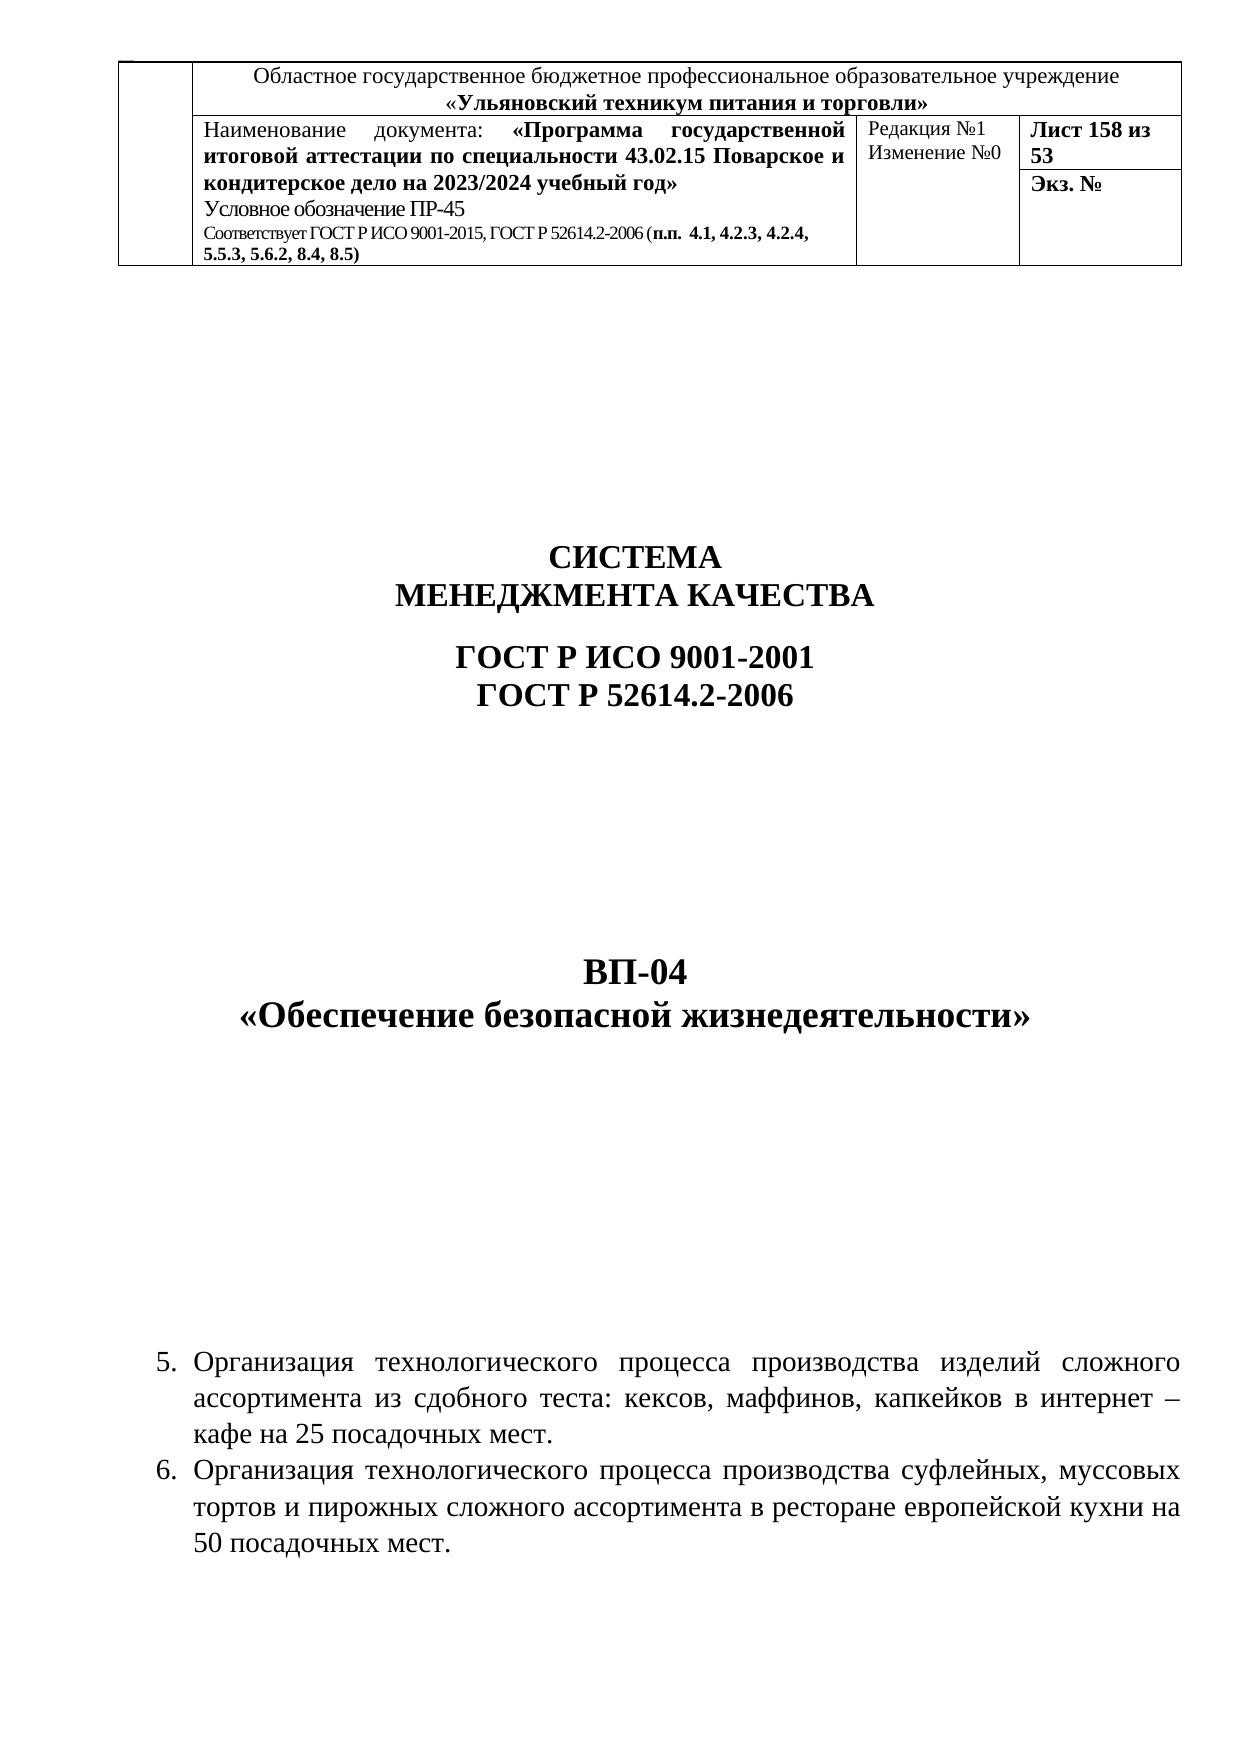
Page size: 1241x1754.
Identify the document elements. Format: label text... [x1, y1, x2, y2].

list Организация технологического процесса производства суфлейных, муссовых тортов и пирожных сложного ассортимента в ресторане европейской кухни на 50 посадочных мест. [156, 1452, 1181, 1558]
list Организация технологического процесса производства изделий сложного ассортимента из сдобного теста: кексов, маффинов, капкейков в интернет –кафе на 25 посадочных мест. [156, 1344, 1181, 1450]
